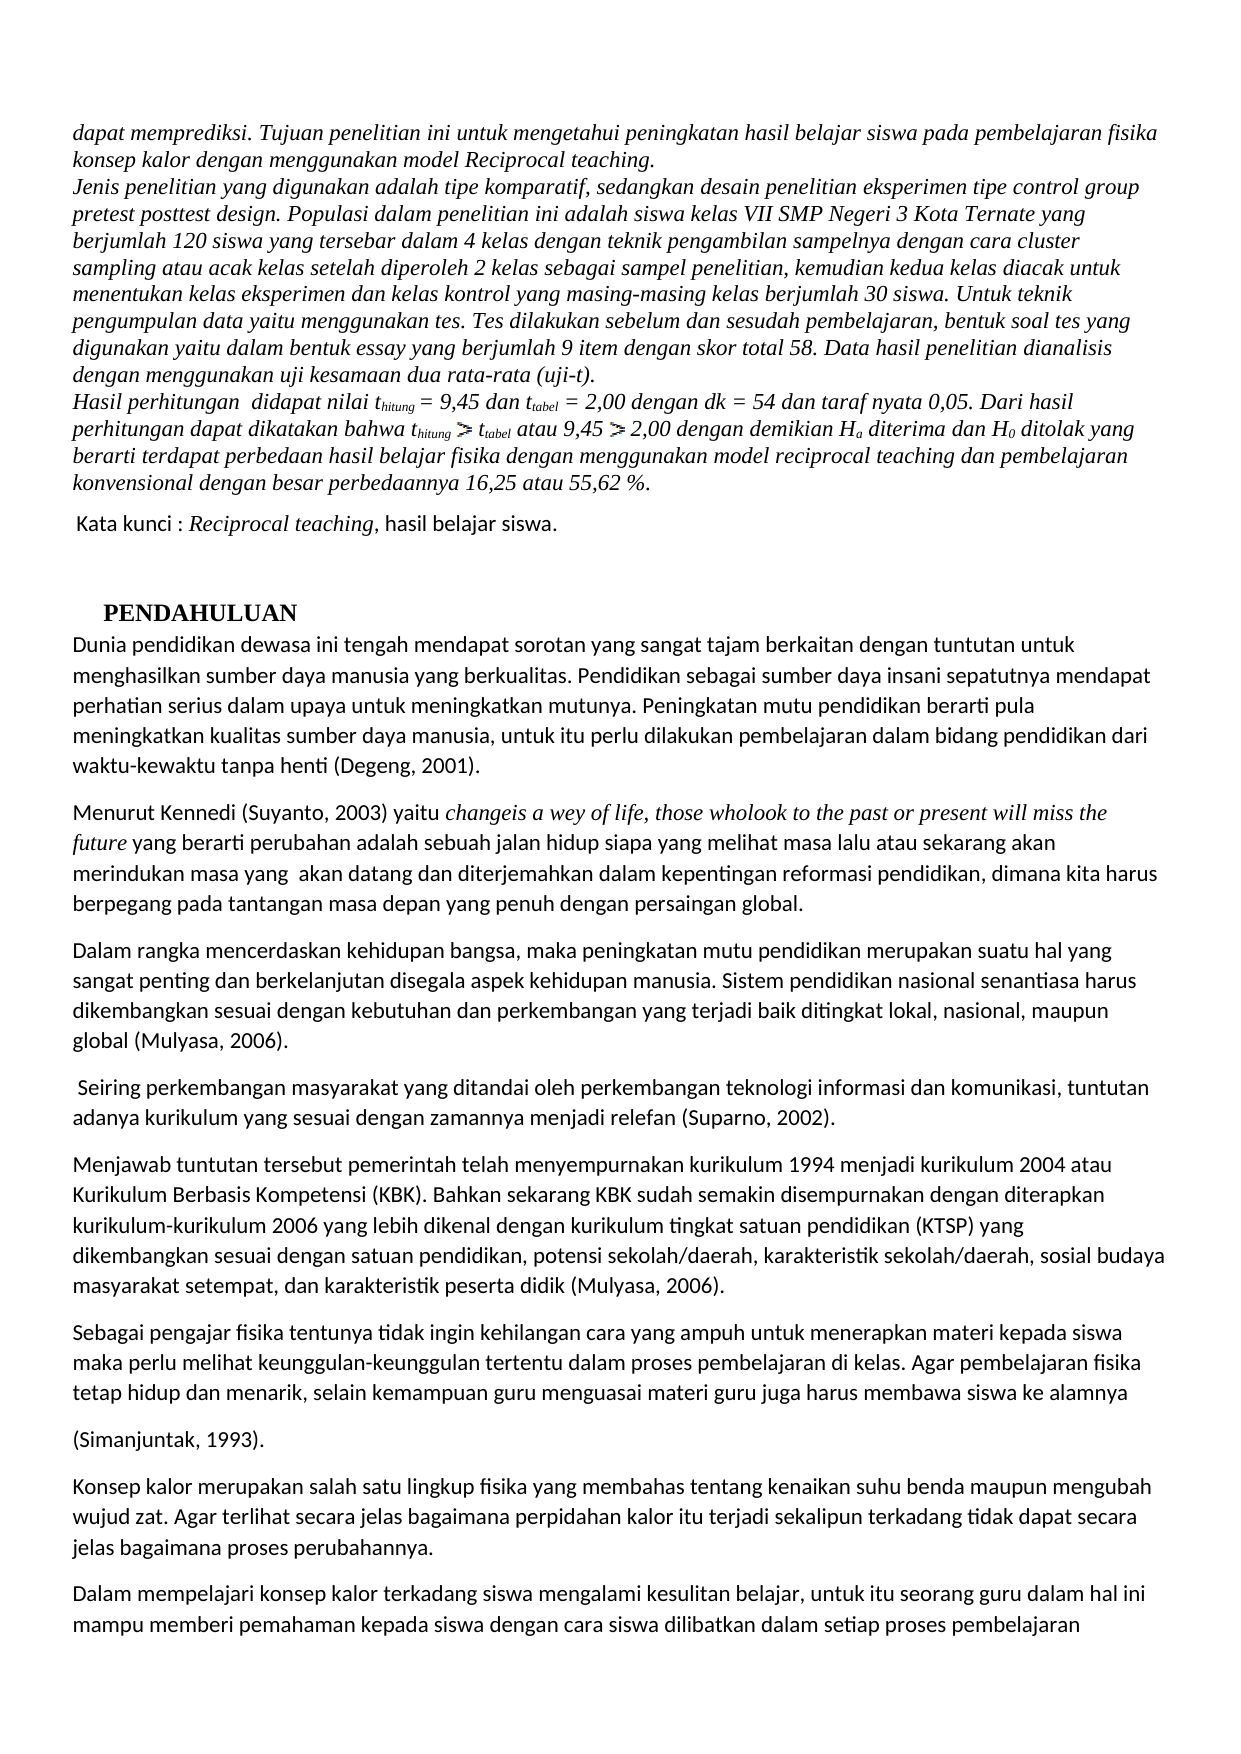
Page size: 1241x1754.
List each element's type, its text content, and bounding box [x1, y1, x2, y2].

text Sebagai pengajar fisika tentunya tidak ingin kehilangan cara yang ampuh untuk menerapkan materi kepada siswa maka perlu melihat keunggulan-keunggulan tertentu dalam proses pembelajaran di kelas. Agar pembelajaran fisika tetap hidup dan menarik, selain kemampuan guru menguasai materi guru juga harus membawa siswa ke alamnya [72, 1318, 1167, 1407]
text Dalam rangka mencerdaskan kehidupan bangsa, maka peningkatan mutu pendidikan merupakan suatu hal yang sangat penting dan berkelanjutan disegala aspek kehidupan manusia. Sistem pendidikan nasional senantiasa harus dikembangkan sesuai dengan kebutuhan dan perkembangan yang terjadi baik ditingkat lokal, nasional, maupun global (Mulyasa, 2006). [72, 936, 1167, 1054]
text Kata kunci : Reciprocal teaching, hasil belajar siswa. [72, 509, 1167, 538]
picture [456, 422, 472, 429]
text Hasil perhitungan didapat nilai thitung = 9,45 dan ttabel = 2,00 dengan dk = 54 dan taraf nyata 0,05. Dari hasil perhitungan dapat dikatakan bahwa thitung ttabel atau 9,45 2,00 dengan demikian Ha diterima dan H0 ditolak yang berarti terdapat perbedaan hasil belajar fisika dengan menggunakan model reciprocal teaching dan pembelajaran konvensional dengan besar perbedaannya 16,25 atau 55,62 %. [72, 388, 1168, 495]
picture [609, 430, 625, 437]
text Dunia pendidikan dewasa ini tengah mendapat sorotan yang sangat tajam berkaitan dengan tuntutan untuk menghasilkan sumber daya manusia yang berkualitas. Pendidikan sebagai sumber daya insani sepatutnya mendapat perhatian serius dalam upaya untuk meningkatkan mutunya. Peningkatan mutu pendidikan berarti pula meningkatkan kualitas sumber daya manusia, untuk itu perlu dilakukan pembelajaran dalam bidang pendidikan dari waktu-kewaktu tanpa henti (Degeng, 2001). [72, 631, 1167, 779]
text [72, 1579, 1167, 1638]
text Menurut Kennedi (Suyanto, 2003) yaitu changeis a wey of life, those wholook to the past or present will miss the future yang berarti perubahan adalah sebuah jalan hidup siapa yang melihat masa lalu atau sekarang akan merindukan masa yang akan datang dan diterjemahkan dalam kepentingan reformasi pendidikan, dimana kita harus berpegang pada tantangan masa depan yang penuh dengan persaingan global. [72, 798, 1167, 917]
text Jenis penelitian yang digunakan adalah tipe komparatif, sedangkan desain penelitian eksperimen tipe control group pretest posttest design. Populasi dalam penelitian ini adalah siswa kelas VII SMP Negeri 3 Kota Ternate yang berjumlah 120 siswa yang tersebar dalam 4 kelas dengan teknik pengambilan sampelnya dengan cara cluster sampling atau acak kelas setelah diperoleh 2 kelas sebagai sampel penelitian, kemudian kedua kelas diacak untuk menentukan kelas eksperimen dan kelas kontrol yang masing-masing kelas berjumlah 30 siswa. Untuk teknik pengumpulan data yaitu menggunakan tes. Tes dilakukan sebelum dan sesudah pembelajaran, bentuk soal tes yang digunakan yaitu dalam bentuk essay yang berjumlah 9 item dengan skor total 58. Data hasil penelitian dianalisis dengan menggunakan uji kesamaan dua rata-rata (uji-t). [72, 173, 1168, 387]
picture [456, 430, 472, 437]
text (Simanjuntak, 1993). [72, 1425, 1167, 1453]
text Konsep kalor merupakan salah satu lingkup fisika yang membahas tentang kenaikan suhu benda maupun mengubah wujud zat. Agar terlihat secara jelas bagaimana perpidahan kalor itu terjadi sekalipun terkadang tidak dapat secara jelas bagaimana proses perubahannya. [72, 1472, 1167, 1561]
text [72, 119, 1168, 172]
subtitle PENDAHULUAN [103, 598, 1166, 627]
picture [609, 422, 625, 429]
text Seiring perkembangan masyarakat yang ditandai oleh perkembangan teknologi informasi dan komunikasi, tuntutan adanya kurikulum yang sesuai dengan zamannya menjadi relefan (Suparno, 2002). [72, 1073, 1167, 1132]
text Menjawab tuntutan tersebut pemerintah telah menyempurnakan kurikulum 1994 menjadi kurikulum 2004 atau Kurikulum Berbasis Kompetensi (KBK). Bahkan sekarang KBK sudah semakin disempurnakan dengan diterapkan kurikulum-kurikulum 2006 yang lebih dikenal dengan kurikulum tingkat satuan pendidikan (KTSP) yang dikembangkan sesuai dengan satuan pendidikan, potensi sekolah/daerah, karakteristik sekolah/daerah, sosial budaya masyarakat setempat, dan karakteristik peserta didik (Mulyasa, 2006). [72, 1150, 1167, 1299]
